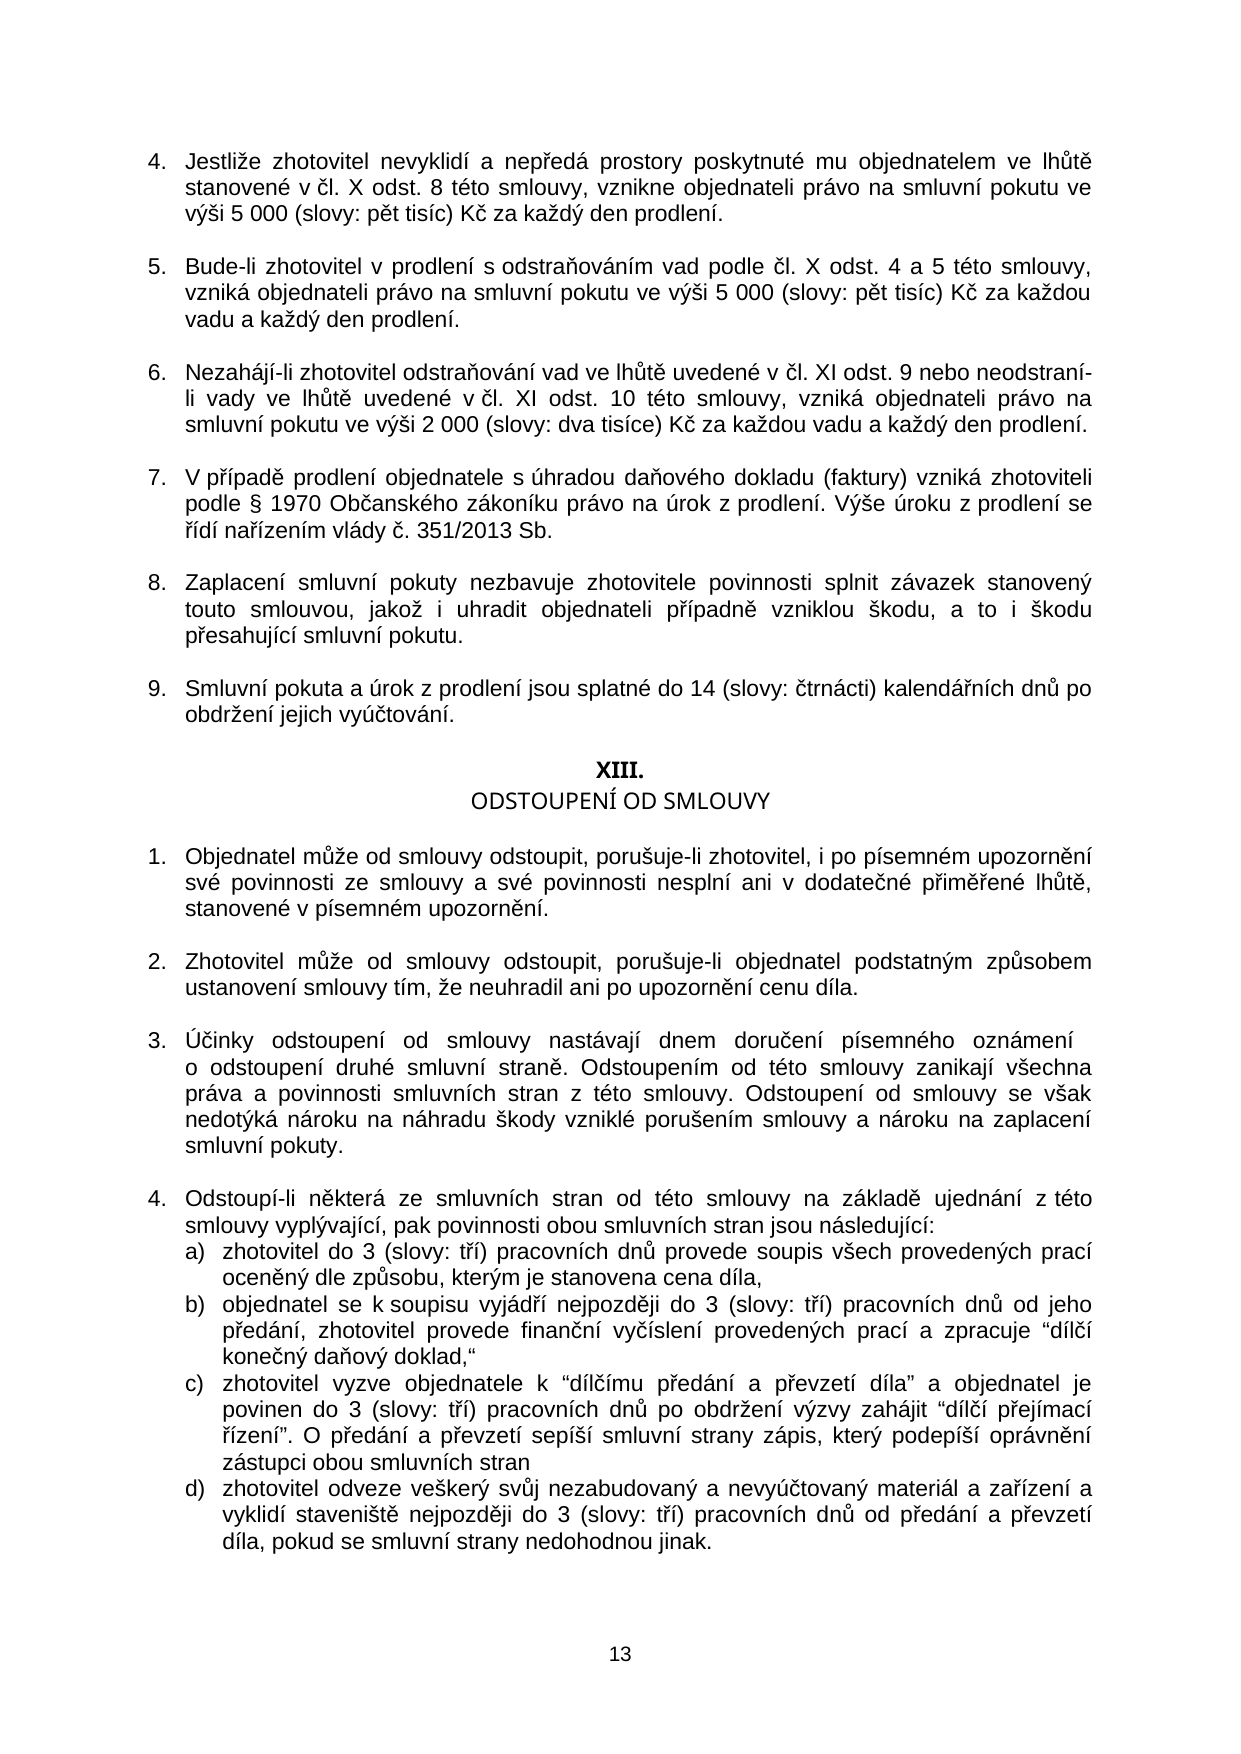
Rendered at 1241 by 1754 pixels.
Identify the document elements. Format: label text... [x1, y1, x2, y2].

list zhotovitel vyzve objednatele k “dílčímu předání a převzetí díla” a objednatel je povinen do 3 (slovy: tří) pracovních dnů po obdržení výzvy zahájit “dílčí přejímací řízení”. O předání a převzetí sepíší smluvní strany zápis, který podepíší oprávnění zástupci obou smluvních stran [185, 1370, 1093, 1475]
list Zhotovitel může od smlouvy odstoupit, porušuje-li objednatel podstatným způsobem ustanovení smlouvy tím, že neuhradil ani po upozornění cenu díla. [148, 948, 1093, 1001]
list Objednatel může od smlouvy odstoupit, porušuje-li zhotovitel, i po písemném upozornění své povinnosti ze smlouvy a své povinnosti nesplní ani v dodatečné přiměřené lhůtě, stanovené v písemném upozornění. [148, 843, 1093, 922]
list Odstoupí-li některá ze smluvních stran od této smlouvy na základě ujednání z této smlouvy vyplývající, pak povinnosti obou smluvních stran jsou následující: [148, 1185, 1093, 1238]
list Nezahájí-li zhotovitel odstraňování vad ve lhůtě uvedené v čl. XI odst. 9 nebo neodstraní-li vady ve lhůtě uvedené v čl. XI odst. 10 této smlouvy, vzniká objednateli právo na smluvní pokutu ve výši 2 000 (slovy: dva tisíce) Kč za každou vadu a každý den prodlení. [148, 358, 1093, 437]
list zhotovitel do 3 (slovy: tří) pracovních dnů provede soupis všech provedených prací oceněný dle způsobu, kterým je stanovena cena díla, [185, 1238, 1093, 1291]
list V případě prodlení objednatele s úhradou daňového dokladu (faktury) vzniká zhotoviteli podle § 1970 Občanského zákoníku právo na úrok z prodlení. Výše úroku z prodlení se řídí nařízením vlády č. 351/2013 Sb. [148, 464, 1093, 543]
list Zaplacení smluvní pokuty nezbavuje zhotovitele povinnosti splnit závazek stanovený touto smlouvou, jakož i uhradit objednateli případně vzniklou škodu, a to i škodu přesahující smluvní pokutu. [148, 569, 1093, 648]
list Účinky odstoupení od smlouvy nastávají dnem doručení písemného oznámení o odstoupení druhé smluvní straně. Odstoupením od této smlouvy zanikají všechna práva a povinnosti smluvních stran z této smlouvy. Odstoupení od smlouvy se však nedotýká nároku na náhradu škody vzniklé porušením smlouvy a nároku na zaplacení smluvní pokuty. [148, 1027, 1093, 1159]
list Bude-li zhotovitel v prodlení s odstraňováním vad podle čl. X odst. 4 a 5 této smlouvy, vzniká objednateli právo na smluvní pokutu ve výši 5 000 (slovy: pět tisíc) Kč za každou vadu a každý den prodlení. [148, 253, 1093, 332]
list Jestliže zhotovitel nevyklidí a nepředá prostory poskytnuté mu objednatelem ve lhůtě stanovené v čl. X odst. 8 této smlouvy, vznikne objednateli právo na smluvní pokutu ve výši 5 000 (slovy: pět tisíc) Kč za každý den prodlení. [148, 148, 1093, 227]
list zhotovitel odveze veškerý svůj nezabudovaný a nevyúčtovaný materiál a zařízení a vyklidí staveniště nejpozději do 3 (slovy: tří) pracovních dnů od předání a převzetí díla, pokud se smluvní strany nedohodnou jinak. [185, 1475, 1093, 1554]
list objednatel se k soupisu vyjádří nejpozději do 3 (slovy: tří) pracovních dnů od jeho předání, zhotovitel provede finanční vyčíslení provedených prací a zpracuje “dílčí konečný daňový doklad,“ [185, 1291, 1093, 1370]
text XIII. [148, 754, 1093, 785]
text ODSTOUPENÍ OD SMLOUVY [148, 785, 1093, 816]
list Smluvní pokuta a úrok z prodlení jsou splatné do 14 (slovy: čtrnácti) kalendářních dnů po obdržení jejich vyúčtování. [148, 675, 1093, 727]
